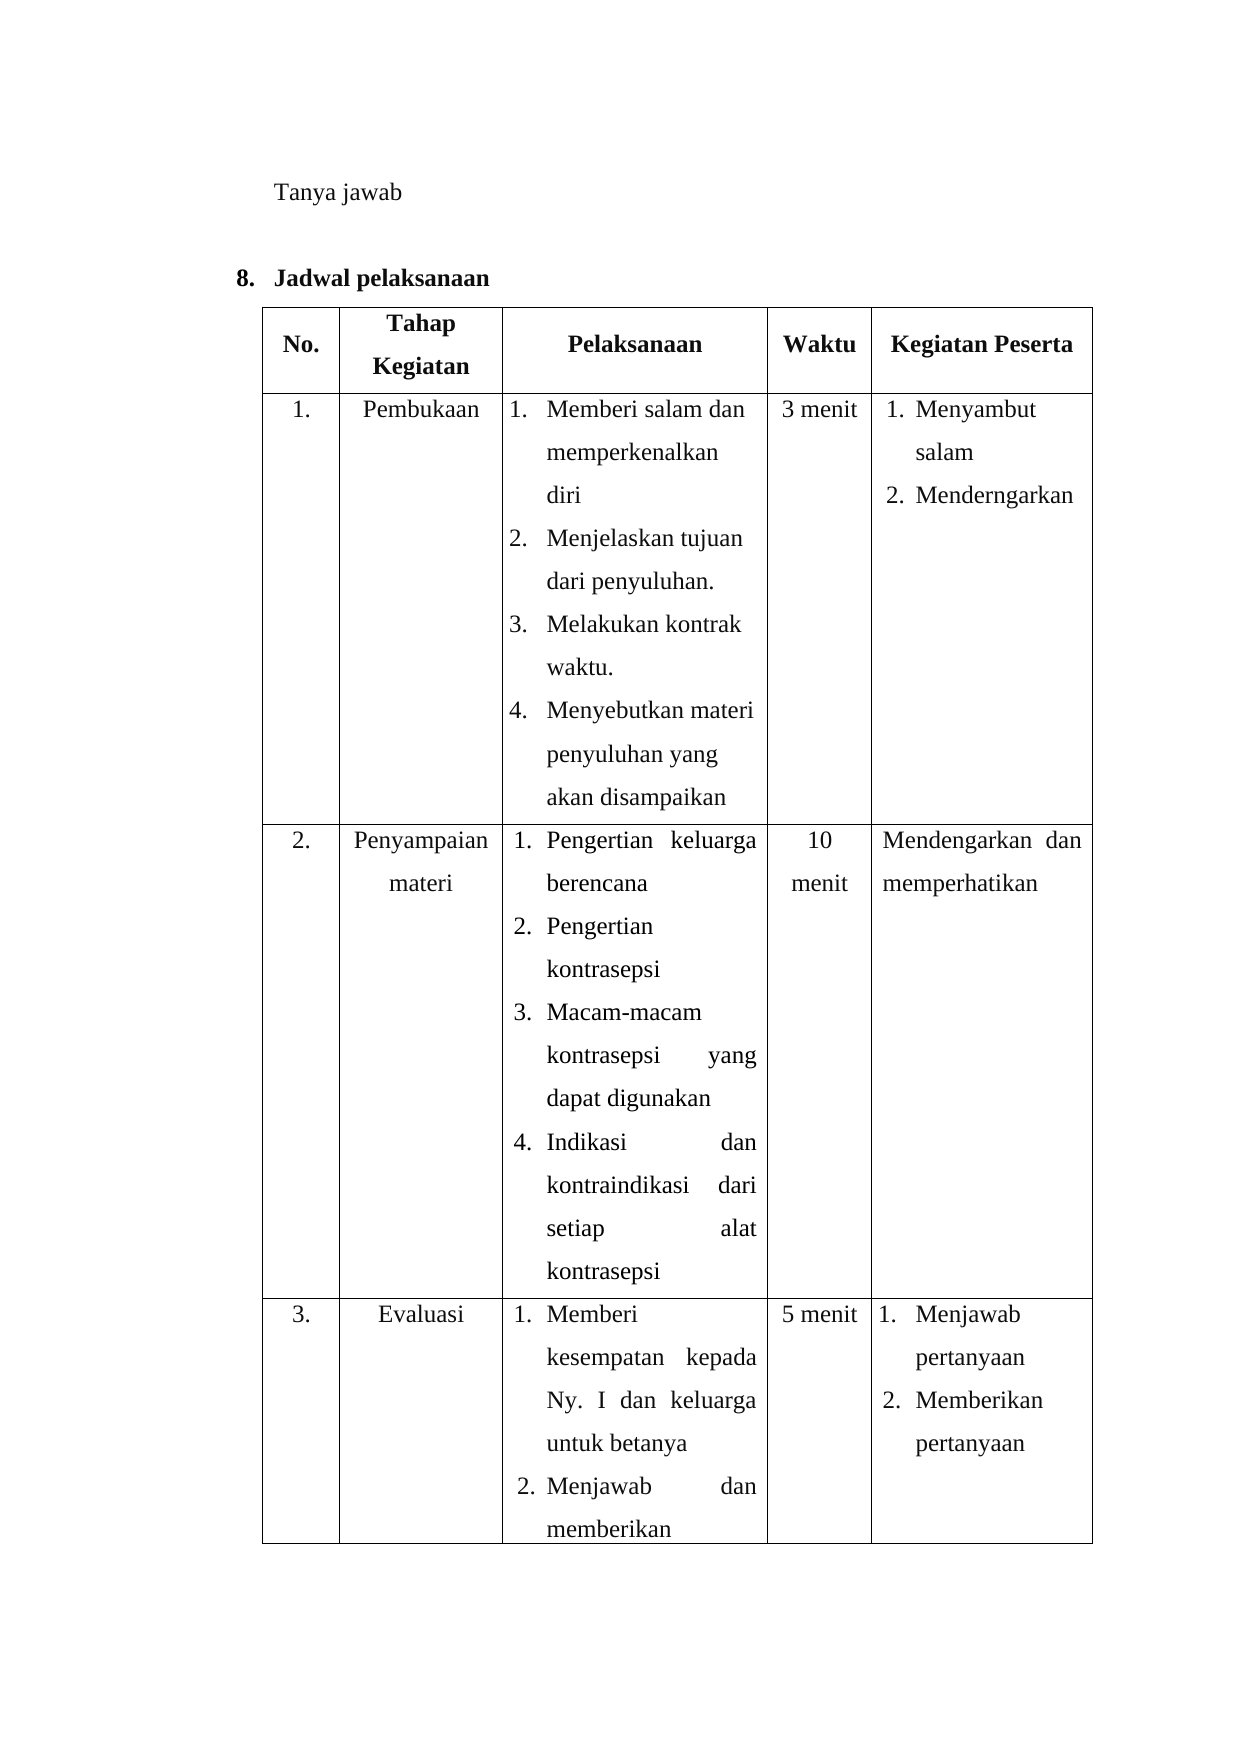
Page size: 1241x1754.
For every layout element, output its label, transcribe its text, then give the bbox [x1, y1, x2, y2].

table_header Tahap Kegiatan [340, 308, 502, 393]
table_cell 1. [263, 394, 339, 824]
table_header Pelaksanaan [503, 308, 767, 393]
list Tanya jawab [274, 177, 1063, 206]
list Jadwal pelaksanaan [236, 263, 1063, 292]
table_cell Penyampaian materi [340, 825, 502, 1298]
table_cell Pembukaan [340, 394, 502, 824]
table_cell 3 menit [768, 394, 871, 824]
table_cell 5 menit [768, 1299, 871, 1543]
table_cell Evaluasi [340, 1299, 502, 1543]
table_cell 3. [263, 1299, 339, 1543]
table_header No. [263, 308, 339, 393]
table_cell Mendengarkan dan memperhatikan [872, 825, 1092, 1298]
table_cell Menyambut salam Menderngarkan [872, 394, 1092, 824]
table_cell 10 menit [768, 825, 871, 1298]
table_header Waktu [768, 308, 871, 393]
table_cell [503, 1299, 767, 1543]
table_header Kegiatan Peserta [872, 308, 1092, 393]
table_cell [872, 1299, 1092, 1543]
table_cell Pengertian keluarga berencana Pengertian kontrasepsi Macam-macam kontrasepsi yang dapat digunakan Indikasi dan kontraindikasi dari setiap alat kontrasepsi [503, 825, 767, 1298]
table_cell 2. [263, 825, 339, 1298]
table_cell Memberi salam dan memperkenalkan diri Menjelaskan tujuan dari penyuluhan. Melakukan kontrak waktu. Menyebutkan materi penyuluhan yang akan disampaikan [503, 394, 767, 824]
